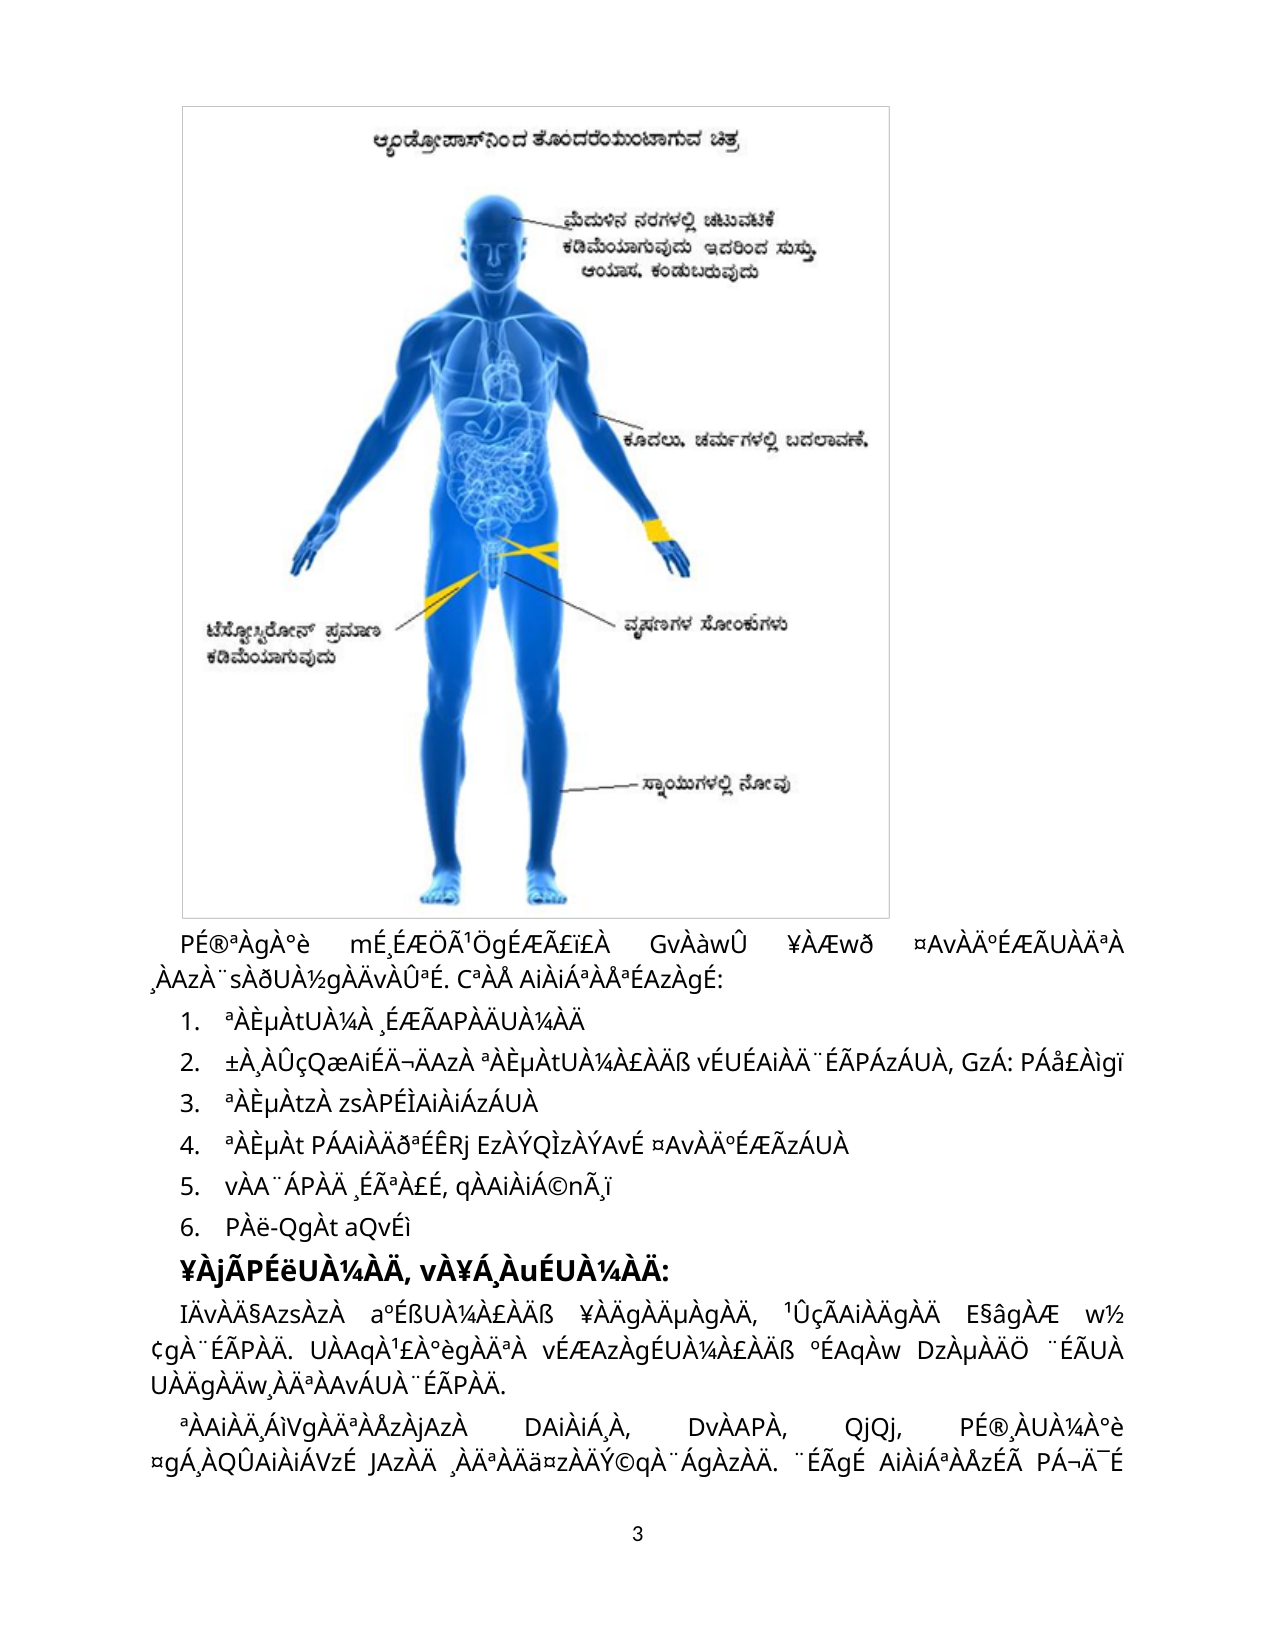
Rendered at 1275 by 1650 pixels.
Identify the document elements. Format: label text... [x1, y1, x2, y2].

text 5. vÀA¨ÁPÀÄ ¸ÉÃªÀ£É, qÀAiÀiÁ©nÃ¸ï [150, 1167, 1125, 1203]
text 4. ªÀÈµÀt PÁAiÀÄðªÉÊRj EzÀÝQÌzÀÝAvÉ ¤AvÀÄºÉÆÃzÁUÀ [150, 1126, 1125, 1161]
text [150, 1408, 1125, 1479]
text ¥ÀjÃPÉëUÀ¼ÀÄ, vÀ¥Á¸ÀuÉUÀ¼ÀÄ: [150, 1250, 1125, 1290]
text 2. ±À¸ÀÛçQæAiÉÄ¬ÄAzÀ ªÀÈµÀtUÀ¼À£ÀÄß vÉUÉAiÀÄ¨ÉÃPÁzÁUÀ, GzÁ: PÁå£Àìgï [150, 1043, 1125, 1079]
text 6. PÀë-QgÀt aQvÉì [150, 1209, 1125, 1244]
text 1. ªÀÈµÀtUÀ¼À ¸ÉÆÃAPÀÄUÀ¼ÀÄ [150, 1002, 1125, 1037]
text IÄvÀÄ§AzsÀzÀ aºÉßUÀ¼À£ÀÄß ¥ÀÄgÀÄµÀgÀÄ, ¹ÛçÃAiÀÄgÀÄ E§âgÀÆ w½¢gÀ¨ÉÃPÀÄ. UÀAqÀ¹£À°ègÀÄªÀ vÉÆAzÀgÉUÀ¼À£ÀÄß ºÉAqÀw DzÀµÀÄÖ ¨ÉÃUÀ UÀÄgÀÄw¸ÀÄªÀAvÁUÀ¨ÉÃPÀÄ. [150, 1296, 1125, 1402]
text PÉ®ªÀgÀ°è mÉ¸ÉÆÖÃ¹ÖgÉÆÃ£ï£À GvÀàwÛ ¥ÀÆwð ¤AvÀÄºÉÆÃUÀÄªÀ ¸ÀAzÀ¨sÀðUÀ½gÀÄvÀÛªÉ. CªÀÅ AiÀiÁªÀÅªÉAzÀgÉ: [150, 925, 1125, 996]
text 3. ªÀÈµÀtzÀ zsÀPÉÌAiÀiÁzÁUÀ [150, 1084, 1125, 1120]
